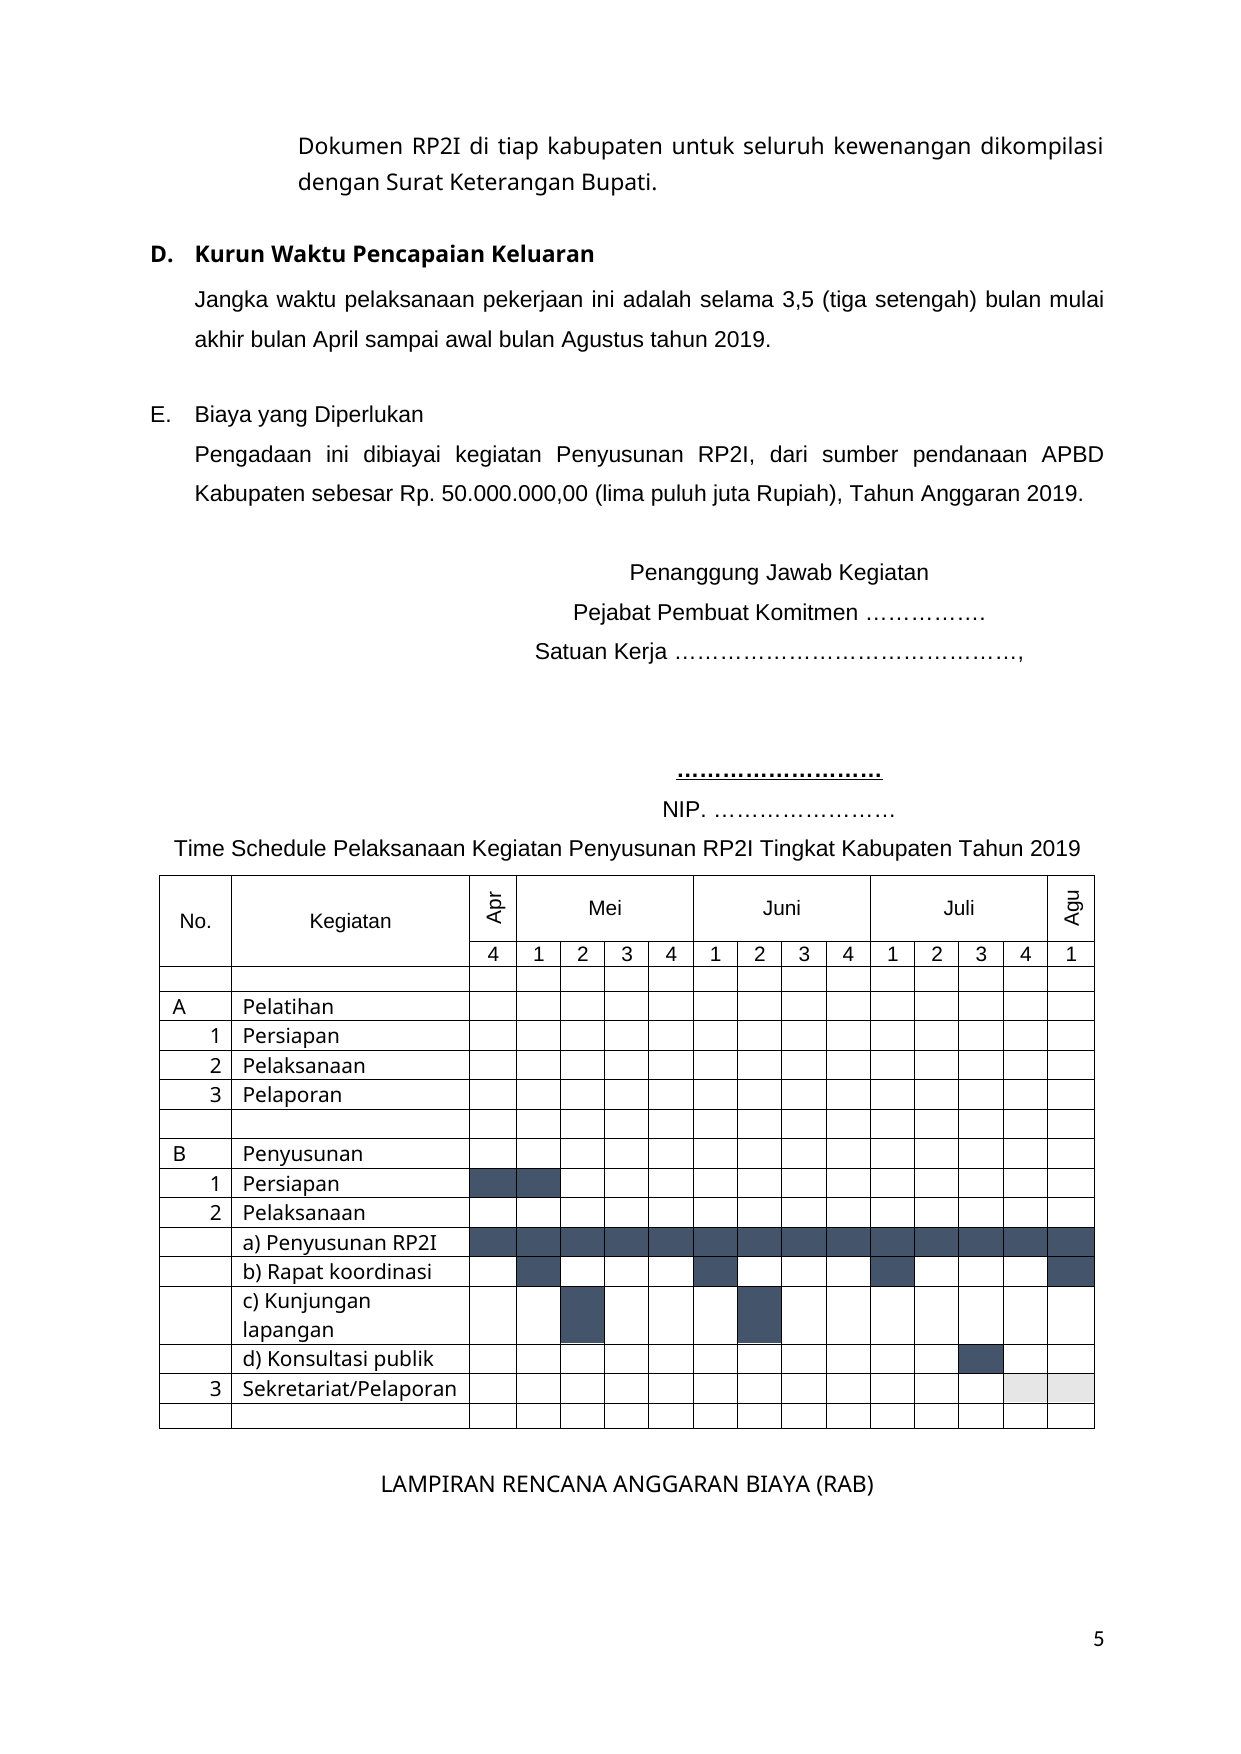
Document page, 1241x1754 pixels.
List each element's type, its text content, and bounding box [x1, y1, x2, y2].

table_cell [915, 1169, 958, 1197]
table_cell [470, 992, 516, 1020]
table_cell [871, 1110, 914, 1138]
table_cell [517, 1021, 560, 1050]
table_cell [561, 1080, 604, 1109]
table_cell 4 [649, 942, 693, 966]
table_cell [871, 1287, 914, 1343]
table_cell [160, 1021, 198, 1050]
table_cell [694, 992, 737, 1020]
table_cell [782, 1080, 826, 1109]
table_cell [160, 967, 198, 991]
table_cell [605, 992, 648, 1020]
table_cell [782, 1021, 826, 1050]
table_cell [782, 1169, 826, 1197]
table_cell [470, 1404, 516, 1427]
table_cell [1004, 1080, 1047, 1109]
table_cell [1004, 1404, 1047, 1427]
table_cell 3 [782, 942, 826, 966]
table_cell [694, 1404, 737, 1427]
table_cell 1 [198, 1021, 231, 1050]
table_cell [605, 1051, 648, 1079]
table_cell [1004, 1345, 1047, 1373]
table_cell [1004, 1051, 1047, 1079]
table_cell [782, 1051, 826, 1079]
table_cell [649, 1374, 693, 1402]
list Time Schedule Pelaksanaan Kegiatan Penyusunan RP2I Tingkat Kabupaten Tahun 2019 [150, 835, 1104, 862]
table_cell [871, 1021, 914, 1050]
table_header Penanggung Jawab Kegiatan Pejabat Pembuat Komitmen ……………. Satuan Kerja ………………………………………, ……………………… NIP. …………………… [475, 559, 1080, 835]
table_cell [198, 1110, 231, 1138]
table_cell [470, 1228, 516, 1256]
table_cell [160, 1374, 198, 1402]
table_cell [470, 1374, 516, 1402]
table_cell [694, 1257, 737, 1286]
table_cell [915, 1404, 958, 1427]
table_cell [694, 1139, 737, 1168]
table_cell [605, 1169, 648, 1197]
table_cell [1048, 1404, 1094, 1427]
table_cell [694, 1198, 737, 1227]
table_cell [871, 1139, 914, 1168]
table_cell [782, 1198, 826, 1227]
table_cell [915, 967, 958, 991]
table_cell [517, 1257, 560, 1286]
table_cell [1004, 1257, 1047, 1286]
table_cell [649, 1198, 693, 1227]
table_cell [517, 1287, 560, 1343]
table_cell [470, 1169, 516, 1197]
table_cell [871, 1051, 914, 1079]
table_cell [959, 1345, 1003, 1373]
table_cell [1048, 1228, 1094, 1256]
table_cell [959, 1139, 1003, 1168]
table_cell Pelaksanaan [232, 1198, 469, 1227]
table_cell [1048, 1110, 1094, 1138]
table_cell [694, 1169, 737, 1197]
table_cell [915, 992, 958, 1020]
table_cell [470, 1139, 516, 1168]
table_cell [738, 1198, 781, 1227]
table_cell [1004, 1110, 1047, 1138]
table_cell [827, 1139, 870, 1168]
table_cell [827, 1110, 870, 1138]
table_cell [561, 1257, 604, 1286]
table_header Juni [694, 876, 870, 941]
table_cell [517, 1139, 560, 1168]
table_cell [649, 992, 693, 1020]
table_cell [738, 1374, 781, 1402]
table_cell [959, 1051, 1003, 1079]
table_cell [517, 1374, 560, 1402]
table_cell [959, 1198, 1003, 1227]
table_cell [649, 1287, 693, 1343]
table_cell [160, 1169, 198, 1197]
table_cell [470, 1021, 516, 1050]
table_cell [827, 1021, 870, 1050]
table_cell [649, 1110, 693, 1138]
table_cell [827, 967, 870, 991]
table_cell [517, 1051, 560, 1079]
table_cell [694, 967, 737, 991]
table_cell [517, 992, 560, 1020]
table_cell [1048, 1139, 1094, 1168]
table_cell [1004, 1139, 1047, 1168]
table_cell [517, 1404, 560, 1427]
table_cell [827, 992, 870, 1020]
table_header Mei [517, 876, 693, 941]
table_cell [871, 1345, 914, 1373]
table_cell [959, 1404, 1003, 1427]
table_cell [1048, 1169, 1094, 1197]
table_cell [782, 1257, 826, 1286]
table_cell [959, 992, 1003, 1020]
table_cell [959, 1257, 1003, 1286]
table_cell [517, 967, 560, 991]
table_cell [470, 1345, 516, 1373]
table_cell [827, 1051, 870, 1079]
table_cell [198, 1139, 231, 1168]
table_cell [470, 1110, 516, 1138]
table_cell [827, 1198, 870, 1227]
table_cell [782, 967, 826, 991]
table_cell [915, 1051, 958, 1079]
table_cell 3 [198, 1374, 231, 1402]
table_header Agu [1048, 876, 1094, 941]
table_cell [959, 967, 1003, 991]
table_cell 2 [915, 942, 958, 966]
table_cell [198, 1228, 231, 1256]
table_cell [561, 1198, 604, 1227]
table_cell [605, 1021, 648, 1050]
table_cell [827, 1257, 870, 1286]
table_cell [470, 1257, 516, 1286]
table_cell [738, 992, 781, 1020]
table_cell [959, 1169, 1003, 1197]
table_cell [1048, 992, 1094, 1020]
table_cell [160, 1404, 198, 1427]
table_cell [649, 1080, 693, 1109]
table_cell 2 [738, 942, 781, 966]
table_cell [649, 1139, 693, 1168]
table_cell [871, 967, 914, 991]
table_cell [871, 1169, 914, 1197]
table_cell [160, 1051, 198, 1079]
table_cell [915, 1287, 958, 1343]
table_cell [738, 1139, 781, 1168]
table_cell [198, 1345, 231, 1373]
table_cell [470, 1287, 516, 1343]
table_cell 2 [198, 1051, 231, 1079]
table_cell [782, 1374, 826, 1402]
table_cell [959, 1374, 1003, 1402]
table_cell [605, 1080, 648, 1109]
table_cell [649, 1051, 693, 1079]
table_cell [694, 1345, 737, 1373]
table_cell [738, 1051, 781, 1079]
table_cell [782, 1110, 826, 1138]
table_cell [738, 1404, 781, 1427]
table_cell [738, 1345, 781, 1373]
table_cell [782, 1287, 826, 1343]
table_cell Pelatihan [232, 992, 469, 1020]
table_cell 2 [561, 942, 604, 966]
table_cell 3 [959, 942, 1003, 966]
table_cell [1004, 992, 1047, 1020]
table_cell [782, 1404, 826, 1427]
table_cell 1 [198, 1169, 231, 1197]
table_cell [915, 1228, 958, 1256]
table_cell a) Penyusunan RP2I [232, 1228, 469, 1256]
table_cell 1 [694, 942, 737, 966]
text Dokumen RP2I di tiap kabupaten untuk seluruh kewenangan dikompilasi dengan Surat Keterangan Bupati. [298, 130, 1104, 197]
table_cell [871, 1228, 914, 1256]
table_cell [738, 1257, 781, 1286]
table_cell [1048, 1198, 1094, 1227]
table_cell [959, 1080, 1003, 1109]
table_cell [160, 1110, 198, 1138]
table_cell [782, 1228, 826, 1256]
table_cell [827, 1287, 870, 1343]
table_cell [738, 1110, 781, 1138]
table_cell [694, 1228, 737, 1256]
table_cell [232, 1110, 469, 1138]
table_cell [1048, 1287, 1094, 1343]
table_cell [694, 1374, 737, 1402]
table_cell [198, 992, 231, 1020]
table_cell [605, 1110, 648, 1138]
table_cell [915, 1374, 958, 1402]
table_cell [827, 1404, 870, 1427]
table_cell [605, 967, 648, 991]
table_cell B [160, 1139, 198, 1168]
table_header Juli [871, 876, 1047, 941]
table_cell [915, 1198, 958, 1227]
table_cell [605, 1228, 648, 1256]
table_cell [1048, 1080, 1094, 1109]
table_cell [1048, 1374, 1094, 1402]
table_cell [605, 1374, 648, 1402]
table_cell [871, 992, 914, 1020]
table_cell [561, 1169, 604, 1197]
table_cell [827, 1345, 870, 1373]
table_cell [649, 1345, 693, 1373]
table_cell [561, 1374, 604, 1402]
table_cell [694, 1021, 737, 1050]
table_cell [827, 1169, 870, 1197]
table_cell [1048, 1021, 1094, 1050]
table_cell [517, 1169, 560, 1197]
table_cell [198, 1257, 231, 1286]
table_cell [871, 1080, 914, 1109]
table_cell [605, 1257, 648, 1286]
table_cell Persiapan [232, 1021, 469, 1050]
table_cell Penyusunan [232, 1139, 469, 1168]
table_cell [915, 1139, 958, 1168]
table_cell [160, 1228, 198, 1256]
table_cell [561, 1110, 604, 1138]
table_cell [1048, 1345, 1094, 1373]
table_cell [959, 1228, 1003, 1256]
table_cell [605, 1287, 648, 1343]
table_cell [605, 1139, 648, 1168]
table_cell 2 [198, 1198, 231, 1227]
table_cell [1004, 1169, 1047, 1197]
table_cell [871, 1257, 914, 1286]
table_cell [561, 992, 604, 1020]
table_cell [605, 1345, 648, 1373]
table_cell 4 [470, 942, 516, 966]
table_cell [160, 1345, 198, 1373]
table_cell [871, 1198, 914, 1227]
table_cell [561, 1051, 604, 1079]
table_header No. [160, 876, 231, 966]
table_cell b) Rapat koordinasi [232, 1257, 469, 1286]
table_cell Pelaksanaan [232, 1051, 469, 1079]
list Biaya yang Diperlukan [150, 401, 1104, 427]
table_cell [561, 1228, 604, 1256]
table_cell [517, 1345, 560, 1373]
table_cell [1048, 967, 1094, 991]
table_cell [738, 1021, 781, 1050]
table_cell [470, 1080, 516, 1109]
table_cell [561, 1345, 604, 1373]
table_cell [959, 1287, 1003, 1343]
table_cell [1004, 1228, 1047, 1256]
table_cell [1004, 1021, 1047, 1050]
table_cell [649, 1404, 693, 1427]
table_cell [694, 1287, 737, 1343]
table_header Apr [470, 876, 516, 941]
table_cell Pelaporan [232, 1080, 469, 1109]
table_cell [232, 967, 469, 991]
table_cell 1 [1048, 942, 1094, 966]
table_cell [915, 1257, 958, 1286]
table_cell [1004, 1287, 1047, 1343]
table_cell [198, 1404, 231, 1427]
table_cell [738, 1080, 781, 1109]
table_cell [605, 1198, 648, 1227]
table_cell [649, 1021, 693, 1050]
table_cell [694, 1080, 737, 1109]
table_cell [782, 992, 826, 1020]
table_cell [827, 1228, 870, 1256]
table_cell [1048, 1051, 1094, 1079]
table_cell [782, 1139, 826, 1168]
table_cell [517, 1198, 560, 1227]
table_cell [198, 1287, 231, 1343]
table_header Kegiatan [232, 876, 469, 966]
table_cell [738, 1228, 781, 1256]
table_cell [160, 1198, 198, 1227]
table_cell [232, 1404, 469, 1427]
table_cell [694, 1110, 737, 1138]
table_cell [915, 1345, 958, 1373]
table_cell [470, 967, 516, 991]
table_cell [649, 1257, 693, 1286]
table_cell [649, 967, 693, 991]
table_cell [198, 967, 231, 991]
table_cell [561, 1139, 604, 1168]
table_cell [649, 1228, 693, 1256]
table_cell [959, 1021, 1003, 1050]
table_cell [470, 1198, 516, 1227]
table_cell [561, 1021, 604, 1050]
table_cell [561, 1287, 604, 1343]
table_cell [517, 1080, 560, 1109]
table_cell [1004, 1198, 1047, 1227]
table_cell [738, 1169, 781, 1197]
table_cell [827, 1374, 870, 1402]
table_cell [959, 1110, 1003, 1138]
table_cell [517, 1228, 560, 1256]
list Kurun Waktu Pencapaian Keluaran [150, 238, 1104, 269]
table_cell Sekretariat/Pelaporan [232, 1374, 469, 1402]
table_cell [1004, 1374, 1047, 1402]
table_cell 1 [517, 942, 560, 966]
table_cell 1 [871, 942, 914, 966]
table_cell c) Kunjungan lapangan [232, 1287, 469, 1343]
table_cell [694, 1051, 737, 1079]
list Jangka waktu pelaksanaan pekerjaan ini adalah selama 3,5 (tiga setengah) bulan mulai akhir bulan April sampai awal bulan Agustus tahun 2019. [194, 286, 1104, 352]
table_cell [605, 1404, 648, 1427]
table_cell [871, 1404, 914, 1427]
table_cell [561, 1404, 604, 1427]
list Pengadaan ini dibiayai kegiatan Penyusunan RP2I, dari sumber pendanaan APBD Kabupaten sebesar Rp. 50.000.000,00 (lima puluh juta Rupiah), Tahun Anggaran 2019. [194, 441, 1104, 506]
table_cell [871, 1374, 914, 1402]
table_cell [782, 1345, 826, 1373]
table_cell Persiapan [232, 1169, 469, 1197]
table_cell [160, 1257, 198, 1286]
table_cell [470, 1051, 516, 1079]
text LAMPIRAN RENCANA ANGGARAN BIAYA (RAB) [150, 1468, 1104, 1499]
table_cell 3 [605, 942, 648, 966]
table_cell [160, 1287, 198, 1343]
table_cell 4 [1004, 942, 1047, 966]
table_cell [738, 1287, 781, 1343]
table_cell [649, 1169, 693, 1197]
table_cell [561, 967, 604, 991]
table_cell [827, 1080, 870, 1109]
table_cell A [160, 992, 198, 1020]
table_cell [915, 1110, 958, 1138]
table_cell 4 [827, 942, 870, 966]
table_cell d) Konsultasi publik [232, 1345, 469, 1373]
table_cell 3 [198, 1080, 231, 1109]
table_cell [160, 1080, 198, 1109]
table_cell [1048, 1257, 1094, 1286]
table_cell [738, 967, 781, 991]
table_cell [1004, 967, 1047, 991]
table_cell [915, 1021, 958, 1050]
table_cell [517, 1110, 560, 1138]
table_cell [915, 1080, 958, 1109]
